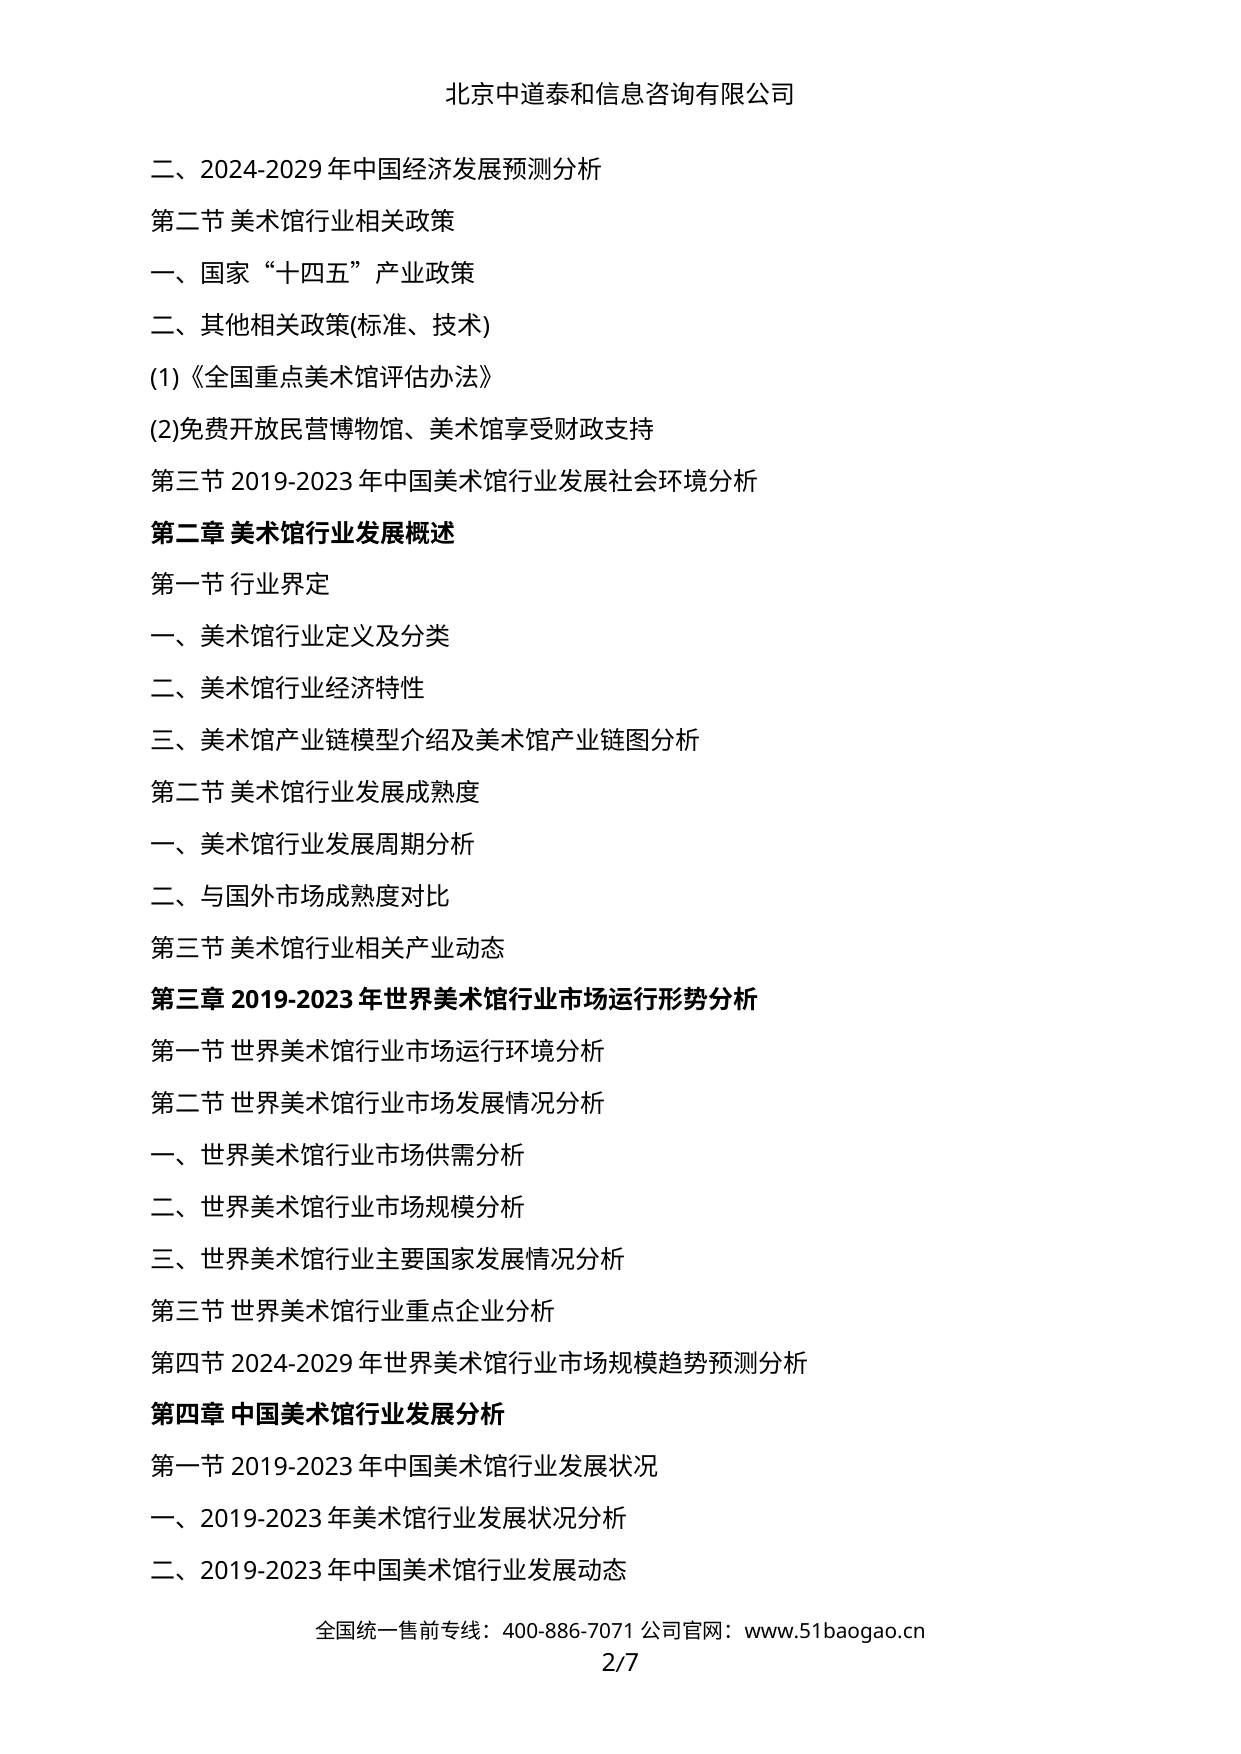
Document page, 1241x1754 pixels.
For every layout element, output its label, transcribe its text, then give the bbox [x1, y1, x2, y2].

text 第二节 世界美术馆行业市场发展情况分析 [150, 1084, 1090, 1120]
text 第四章 中国美术馆行业发展分析 [150, 1395, 1090, 1431]
text 第二节 美术馆行业相关政策 [150, 202, 1090, 238]
text 第二节 美术馆行业发展成熟度 [150, 772, 1090, 809]
text 第三节 世界美术馆行业重点企业分析 [150, 1291, 1090, 1327]
text 一、2019-2023年美术馆行业发展状况分析 [150, 1499, 1090, 1535]
text 第二章 美术馆行业发展概述 [150, 513, 1090, 549]
text 第三节 美术馆行业相关产业动态 [150, 928, 1090, 964]
text 一、美术馆行业发展周期分析 [150, 824, 1090, 861]
text 第一节 2019-2023年中国美术馆行业发展状况 [150, 1447, 1090, 1483]
text (2)免费开放民营博物馆、美术馆享受财政支持 [150, 409, 1090, 446]
text 一、国家“十四五”产业政策 [150, 254, 1090, 290]
text 一、美术馆行业定义及分类 [150, 617, 1090, 653]
text 一、世界美术馆行业市场供需分析 [150, 1136, 1090, 1172]
text 第三节 2019-2023年中国美术馆行业发展社会环境分析 [150, 461, 1090, 497]
text 三、世界美术馆行业主要国家发展情况分析 [150, 1239, 1090, 1276]
text 二、2019-2023年中国美术馆行业发展动态 [150, 1551, 1090, 1587]
text 第一节 世界美术馆行业市场运行环境分析 [150, 1032, 1090, 1068]
text 二、世界美术馆行业市场规模分析 [150, 1187, 1090, 1224]
text (1)《全国重点美术馆评估办法》 [150, 357, 1090, 394]
text 二、2024-2029年中国经济发展预测分析 [150, 150, 1090, 186]
text 二、其他相关政策(标准、技术) [150, 306, 1090, 342]
text 二、与国外市场成熟度对比 [150, 876, 1090, 912]
text 第四节 2024-2029年世界美术馆行业市场规模趋势预测分析 [150, 1343, 1090, 1379]
text 第一节 行业界定 [150, 565, 1090, 601]
text 第三章 2019-2023年世界美术馆行业市场运行形势分析 [150, 980, 1090, 1016]
text 三、美术馆产业链模型介绍及美术馆产业链图分析 [150, 721, 1090, 757]
text 二、美术馆行业经济特性 [150, 669, 1090, 705]
